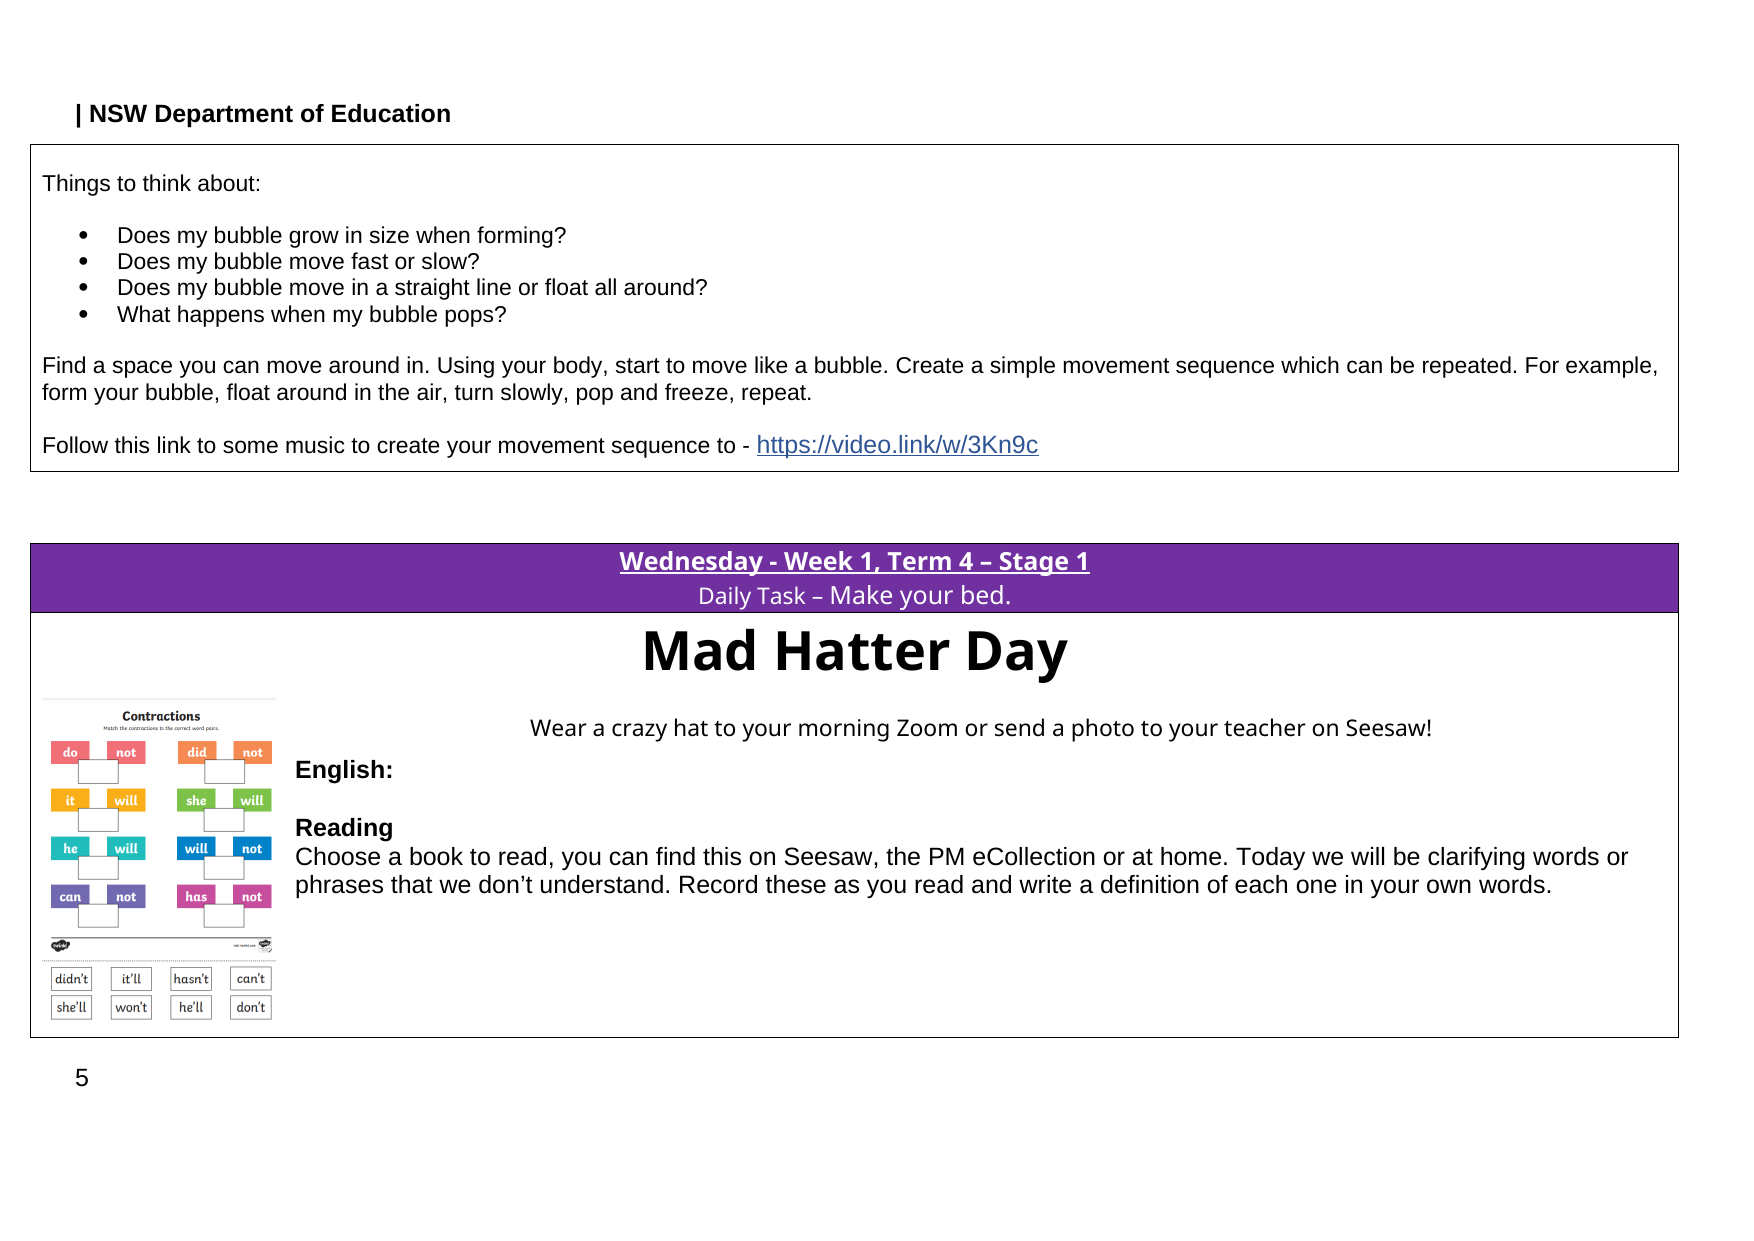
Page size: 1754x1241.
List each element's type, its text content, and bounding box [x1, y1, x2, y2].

picture [42, 698, 277, 1033]
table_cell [31, 613, 1678, 1037]
table_header Wednesday - Week 1, Term 4 – Stage 1 Daily Task – Make your bed. [31, 544, 1678, 612]
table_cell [31, 145, 1678, 471]
